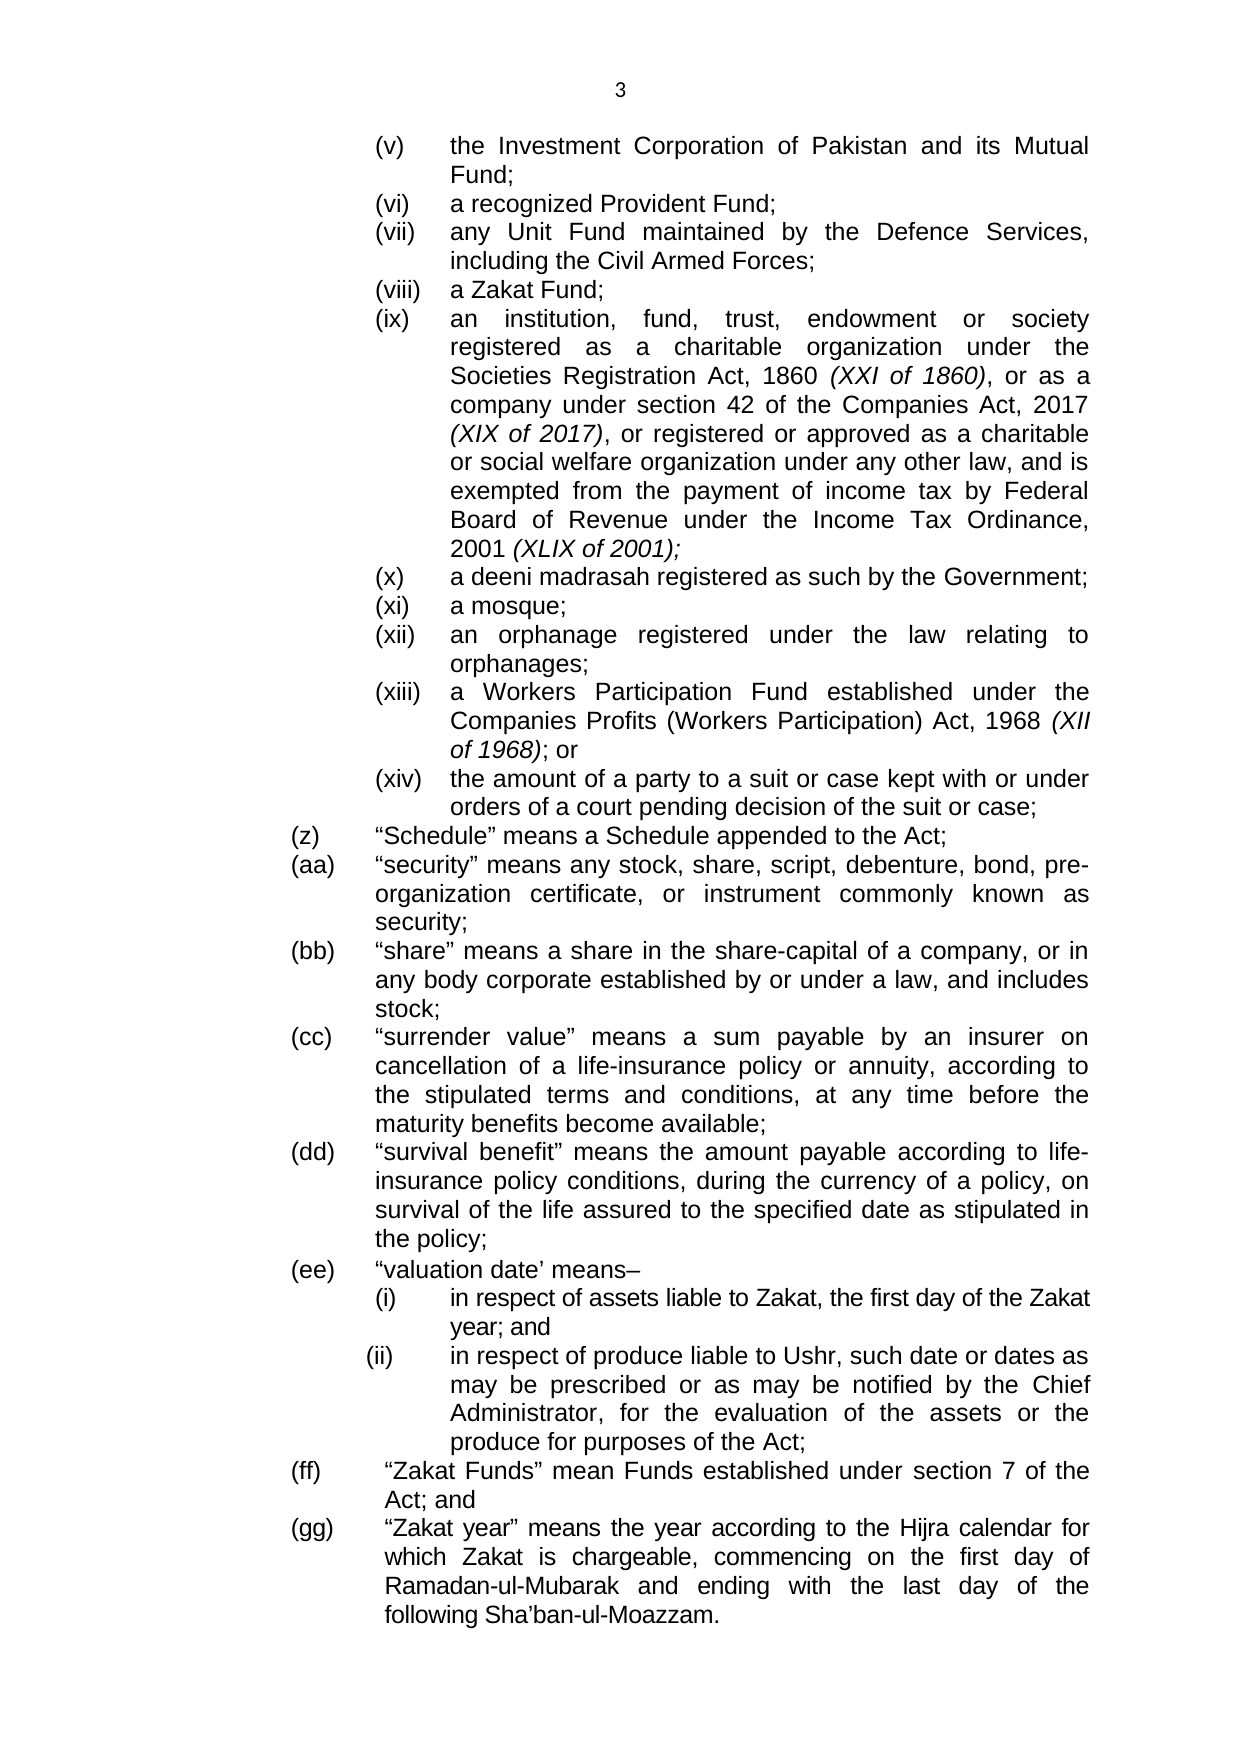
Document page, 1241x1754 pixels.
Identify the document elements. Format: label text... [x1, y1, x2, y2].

list the Investment Corporation of Pakistan and its Mutual Fund; [375, 131, 1090, 188]
text (i) in respect of assets liable to Zakat, the first day of the Zakat year; and [375, 1283, 1090, 1341]
text (z) “Schedule” means a Schedule appended to the Act; [225, 821, 1090, 850]
text (ee) “valuation date’ means– [291, 1252, 1090, 1283]
list the amount of a party to a suit or case kept with or under orders of a court pending decision of the suit or case; [375, 763, 1090, 821]
text (cc) “surrender value” means a sum payable by an insurer on cancellation of a life-insurance policy or annuity, according to the stipulated terms and conditions, at any time before the maturity benefits become available; [291, 1022, 1090, 1137]
list a recognized Provident Fund; [375, 188, 1090, 217]
text (aa) “security” means any stock, share, script, debenture, bond, pre-organization certificate, or instrument commonly known as security; [291, 850, 1090, 936]
list a Workers Participation Fund established under the Companies Profits (Workers Participation) Act, 1968 (XII of 1968); or [375, 677, 1090, 763]
list an orphanage registered under the law relating to orphanages; [375, 620, 1090, 677]
text (bb) “share” means a share in the share-capital of a company, or in any body corporate established by or under a law, and includes stock; [291, 936, 1090, 1022]
text (ff) “Zakat Funds” mean Funds established under section 7 of the Act; and [291, 1456, 1090, 1513]
text (ii) in respect of produce liable to Ushr, such date or dates as may be prescribed or as may be notified by the Chief Administrator, for the evaluation of the assets or the produce for purposes of the Act; [366, 1341, 1090, 1456]
list any Unit Fund maintained by the Defence Services, including the Civil Armed Forces; [375, 217, 1090, 275]
list a Zakat Fund; [375, 275, 1090, 303]
text (gg) “Zakat year” means the year according to the Hijra calendar for which Zakat is chargeable, commencing on the first day of Ramadan-ul-Mubarak and ending with the last day of the following Sha’ban-ul-Moazzam. [291, 1513, 1090, 1628]
list an institution, fund, trust, endowment or society registered as a charitable organization under the Societies Registration Act, 1860 (XXI of 1860), or as a company under section 42 of the Companies Act, 2017 (XIX of 2017), or registered or approved as a charitable or social welfare organization under any other law, and is exempted from the payment of income tax by Federal Board of Revenue under the Income Tax Ordinance, 2001 (XLIX of 2001); [375, 303, 1090, 562]
list a mosque; [375, 591, 1090, 620]
text (dd) “survival benefit” means the amount payable according to life-insurance policy conditions, during the currency of a policy, on survival of the life assured to the specified date as stipulated in the policy; [291, 1137, 1090, 1252]
list a deeni madrasah registered as such by the Government; [375, 562, 1090, 591]
